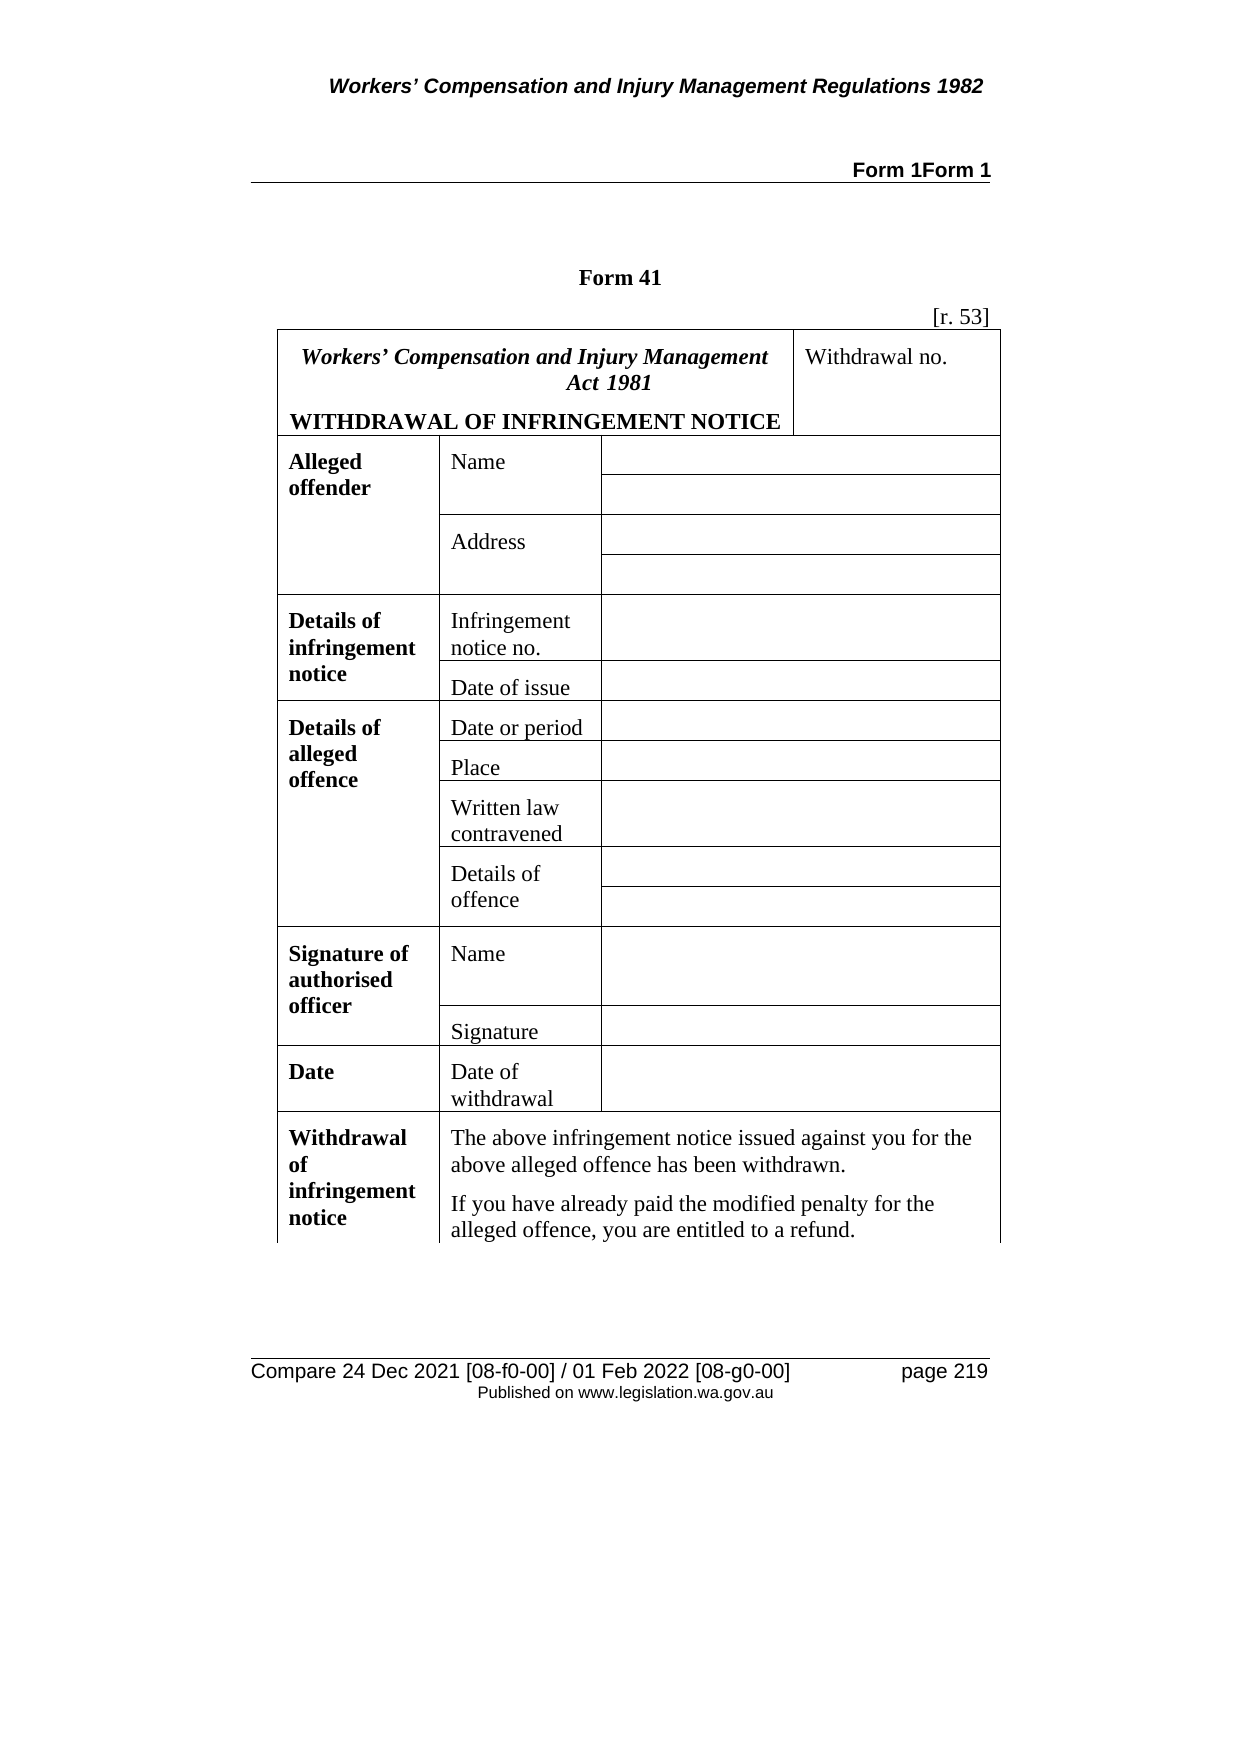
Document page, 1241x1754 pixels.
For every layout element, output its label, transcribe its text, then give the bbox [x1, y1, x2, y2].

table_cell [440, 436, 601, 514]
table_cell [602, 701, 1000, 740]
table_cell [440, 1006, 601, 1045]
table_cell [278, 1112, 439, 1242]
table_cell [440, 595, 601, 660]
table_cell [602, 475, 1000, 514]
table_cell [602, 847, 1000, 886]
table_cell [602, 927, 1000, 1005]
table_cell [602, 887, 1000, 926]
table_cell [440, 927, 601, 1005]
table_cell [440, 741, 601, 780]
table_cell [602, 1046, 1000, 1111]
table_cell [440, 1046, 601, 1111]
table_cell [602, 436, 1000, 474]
text [r. 53] [251, 303, 990, 329]
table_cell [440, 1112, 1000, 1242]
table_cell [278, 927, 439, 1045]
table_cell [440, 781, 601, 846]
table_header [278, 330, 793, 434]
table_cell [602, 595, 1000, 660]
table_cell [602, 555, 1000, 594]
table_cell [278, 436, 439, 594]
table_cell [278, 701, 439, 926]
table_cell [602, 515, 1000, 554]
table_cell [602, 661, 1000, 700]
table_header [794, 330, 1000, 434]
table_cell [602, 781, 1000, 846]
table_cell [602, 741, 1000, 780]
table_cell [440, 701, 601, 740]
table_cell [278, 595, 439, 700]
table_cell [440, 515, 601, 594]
subtitle Form 41 [251, 264, 990, 291]
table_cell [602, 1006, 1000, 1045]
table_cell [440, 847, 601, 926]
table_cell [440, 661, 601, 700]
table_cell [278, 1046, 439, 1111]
